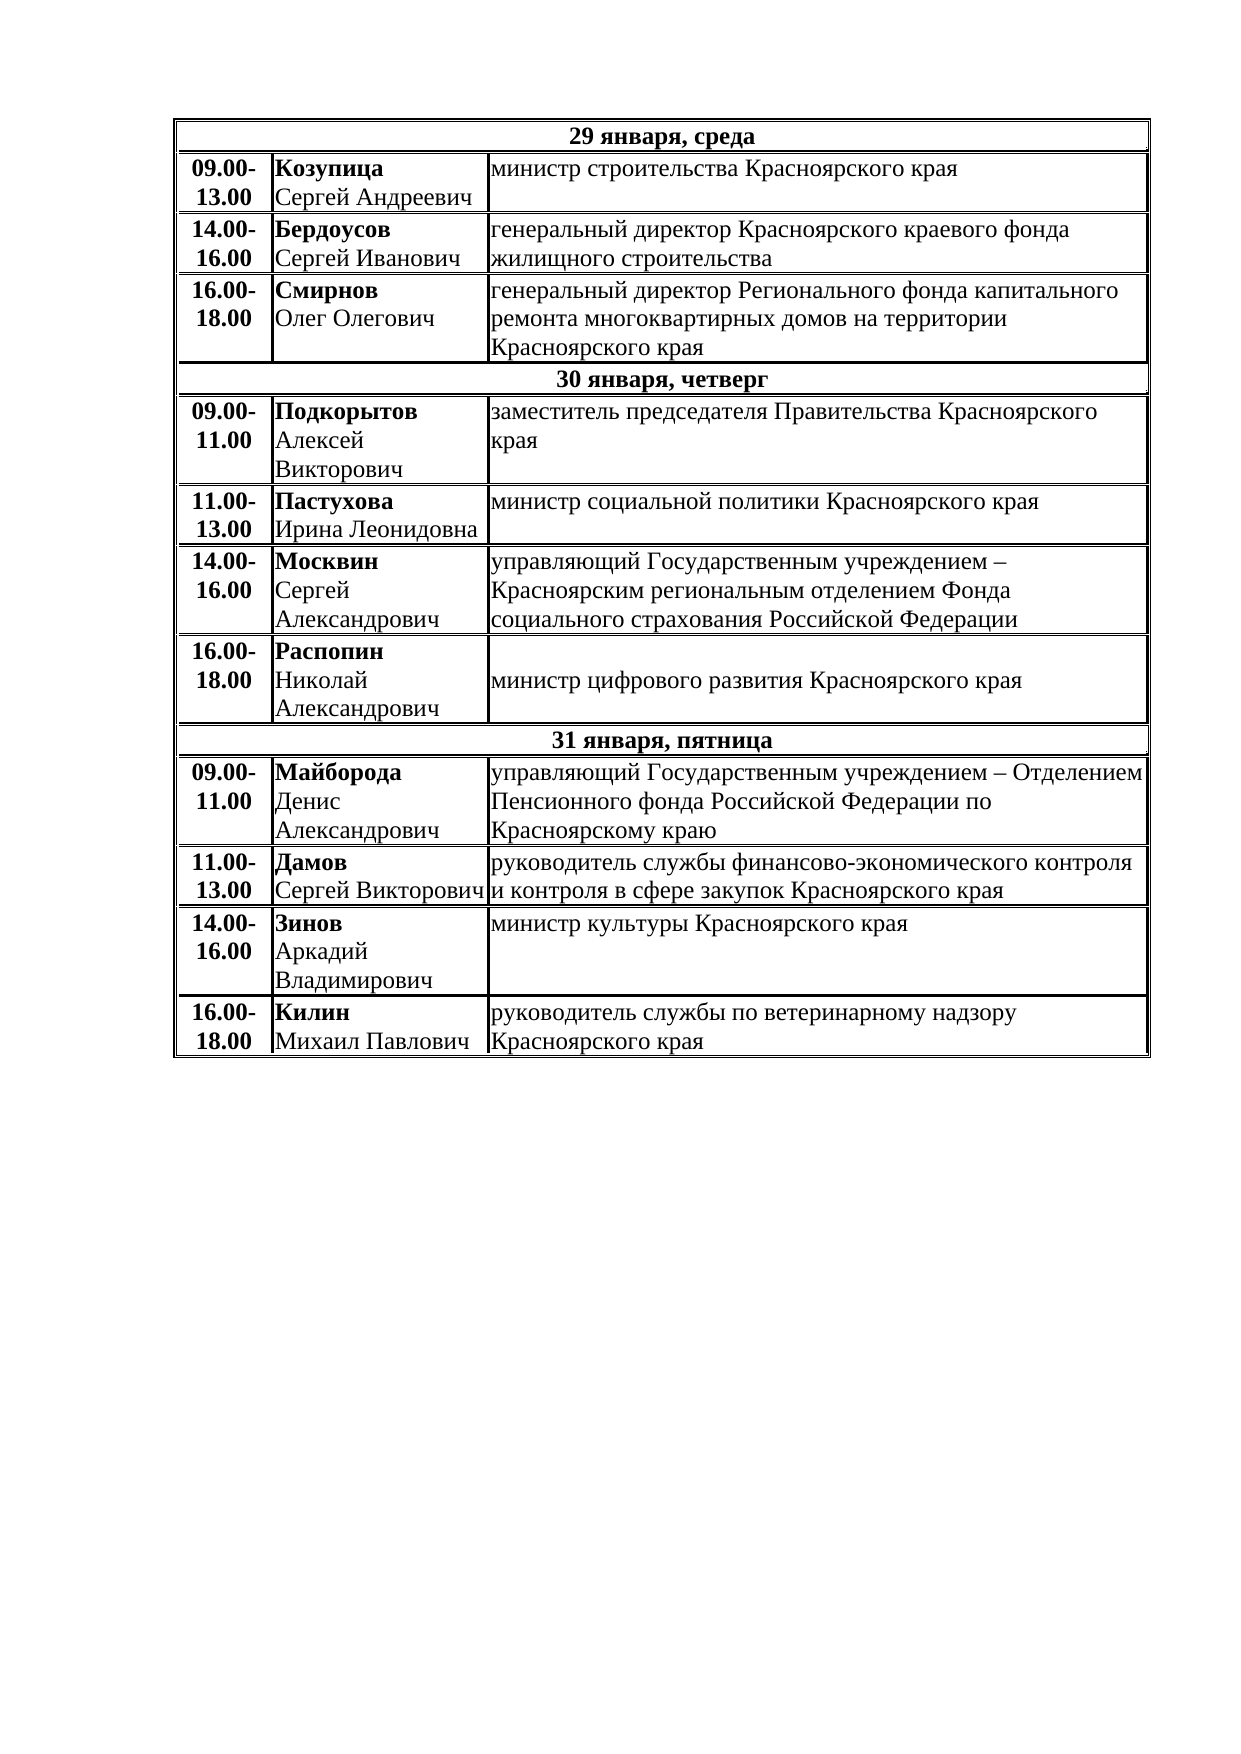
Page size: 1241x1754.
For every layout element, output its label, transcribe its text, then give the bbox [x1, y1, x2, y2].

table_cell Смирнов Олег Олегович [274, 275, 487, 361]
table_cell министр культуры Красноярского края [490, 908, 1146, 994]
table_cell 16.00-18.00 [177, 994, 272, 1054]
table_cell генеральный директор Регионального фонда капитального ремонта многоквартирных домов на территории Красноярского края [490, 275, 1146, 361]
table_cell заместитель председателя Правительства Красноярского края [490, 397, 1146, 482]
table_cell 11.00-13.00 [175, 844, 272, 904]
table_cell 11.00-13.00 [177, 483, 271, 543]
table_cell управляющий Государственным учреждением – Красноярским региональным отделением Фонда социального страхования Российской Федерации [490, 547, 1146, 633]
table_cell 09.00-11.00 [177, 754, 271, 844]
table_cell Москвин Сергей Александрович [274, 547, 487, 633]
table_cell 09.00-11.00 [177, 393, 271, 482]
table_cell Килин Михаил Павлович [272, 997, 488, 1054]
table_cell Дамов Сергей Викторович [274, 847, 487, 904]
table_cell Бердоусов Сергей Иванович [274, 214, 487, 272]
table_cell руководитель службы финансово-экономического контроля и контроля в сфере закупок Красноярского края [490, 847, 1146, 904]
table_cell генеральный директор Красноярского краевого фонда жилищного строительства [490, 214, 1146, 272]
table_cell Распопин Николай Александрович [274, 636, 487, 722]
table_cell министр цифрового развития Красноярского края [490, 636, 1146, 722]
table_cell руководитель службы по ветеринарному надзору Красноярского края [488, 997, 1147, 1054]
table_cell 14.00-16.00 [175, 211, 272, 272]
table_cell управляющий Государственным учреждением – Отделением Пенсионного фонда Российской Федерации по Красноярскому краю [490, 758, 1146, 844]
table_cell 30 января, четверг [177, 361, 1148, 393]
table_cell министр социальной политики Красноярского края [490, 486, 1146, 543]
table_cell Пастухова Ирина Леонидовна [274, 486, 487, 543]
table_cell Козупица Сергей Андреевич [274, 154, 487, 211]
table_cell Зинов Аркадий Владимирович [274, 908, 487, 994]
table_cell министр строительства Красноярского края [490, 154, 1146, 211]
table_cell Подкорытов Алексей Викторович [274, 397, 487, 482]
table_cell 09.00-13.00 [177, 150, 271, 211]
table_cell 14.00-16.00 [177, 543, 271, 633]
table_cell 16.00-18.00 [175, 272, 272, 361]
table_cell 16.00-18.00 [175, 633, 272, 722]
table_cell 31 января, пятница [177, 722, 1148, 754]
table_cell 14.00-16.00 [177, 904, 271, 994]
table_cell 29 января, среда [177, 122, 1148, 150]
table_cell Майборода Денис Александрович [274, 758, 487, 844]
